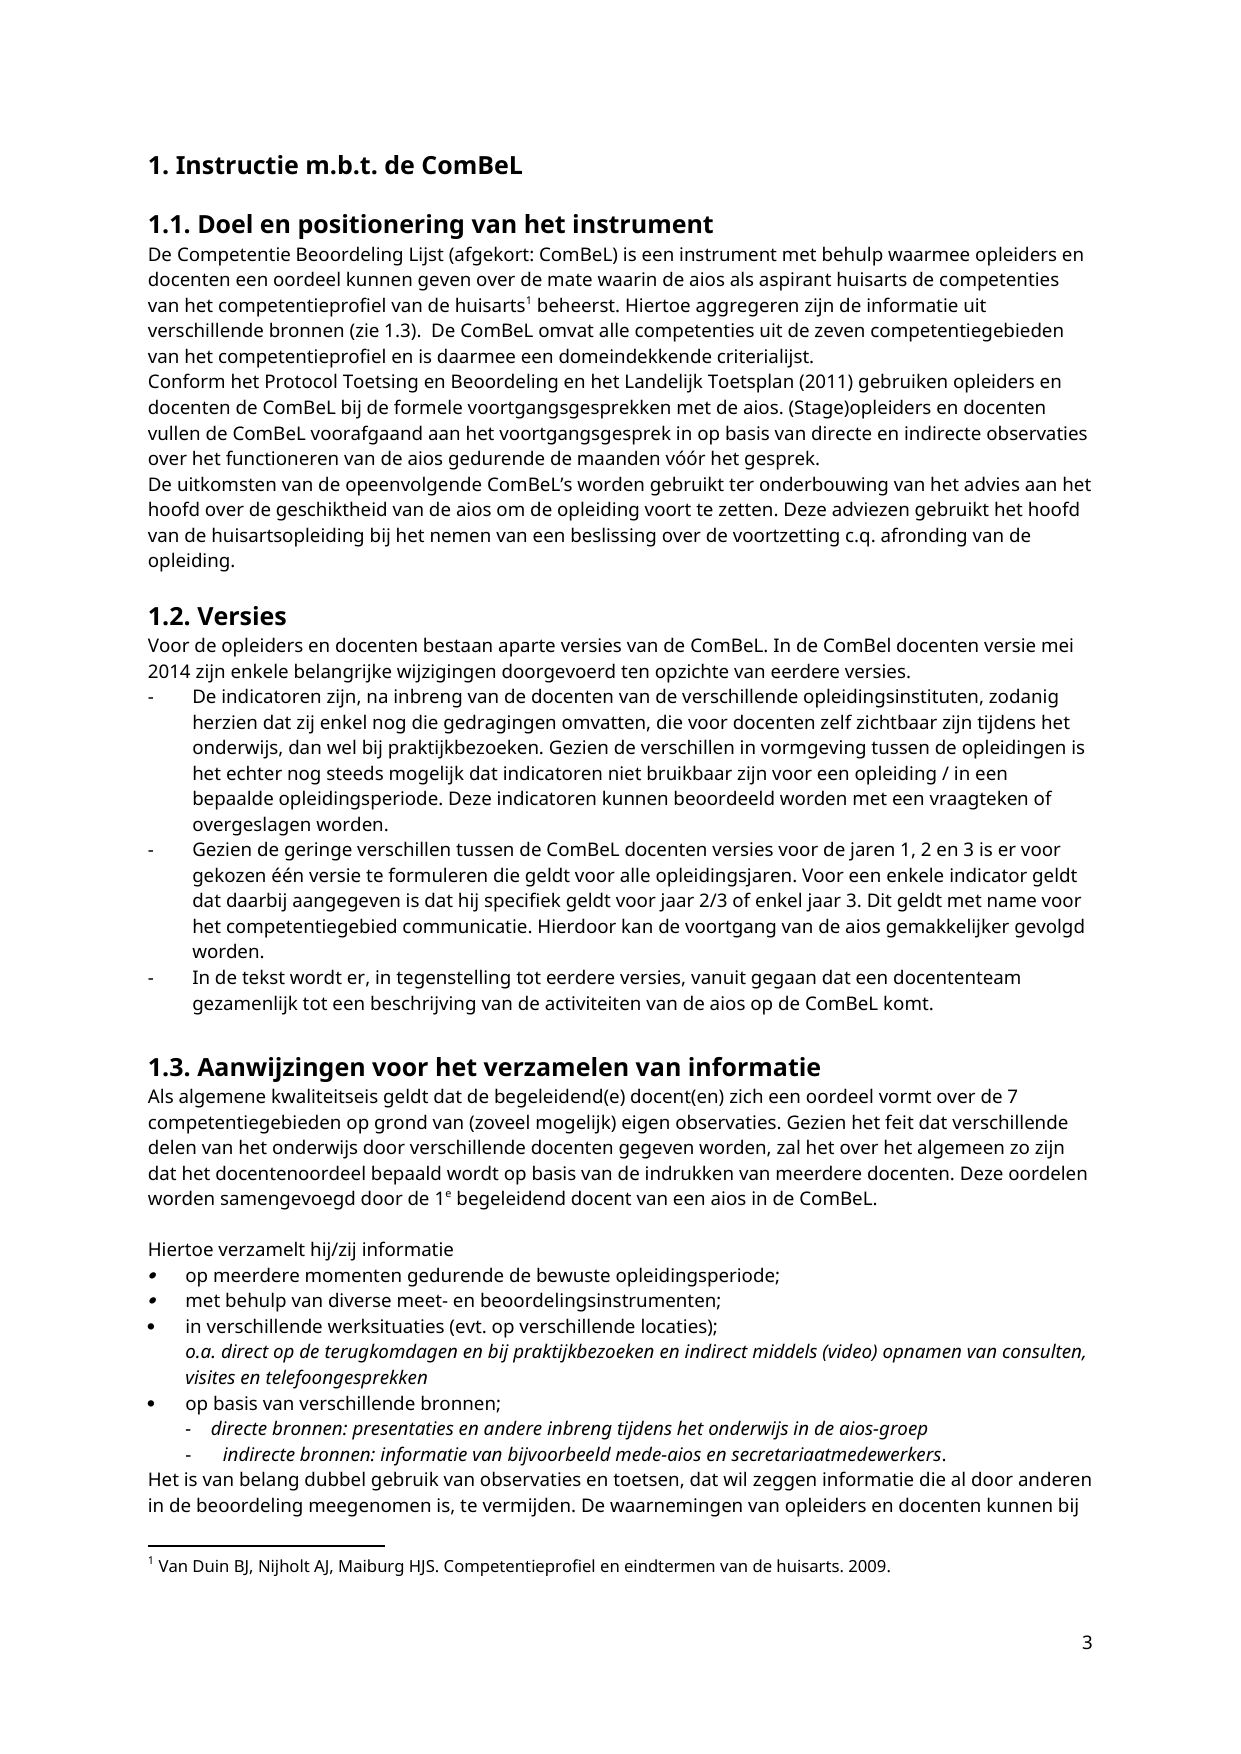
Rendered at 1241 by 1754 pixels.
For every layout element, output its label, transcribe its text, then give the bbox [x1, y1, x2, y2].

text - directe bronnen: presentaties en andere inbreng tijdens het onderwijs in de aios-groep [185, 1415, 1093, 1441]
subtitle 1.2. Versies [148, 598, 1093, 633]
text De Competentie Beoordeling Lijst (afgekort: ComBeL) is een instrument met behulp waarmee opleiders en docenten een oordeel kunnen geven over de mate waarin de aios als aspirant huisarts de competenties van het competentieprofiel van de huisarts beheerst. Hiertoe aggregeren zijn de informatie uit verschillende bronnen (zie 1.3). De ComBeL omvat alle competenties uit de zeven competentiegebieden van het competentieprofiel en is daarmee een domeindekkende criterialijst. [148, 241, 1093, 369]
text De uitkomsten van de opeenvolgende ComBeL’s worden gebruikt ter onderbouwing van het advies aan het hoofd over de geschiktheid van de aios om de opleiding voort te zetten. Deze adviezen gebruikt het hoofd van de huisartsopleiding bij het nemen van een beslissing over de voortzetting c.q. afronding van de opleiding. [148, 471, 1093, 573]
list In de tekst wordt er, in tegenstelling tot eerdere versies, vanuit gegaan dat een docententeam gezamenlijk tot een beschrijving van de activiteiten van de aios op de ComBeL komt. [148, 964, 1093, 1015]
subtitle 1.3. Aanwijzingen voor het verzamelen van informatie [148, 1049, 1093, 1083]
subtitle 1. Instructie m.b.t. de ComBeL [148, 148, 1093, 182]
list indirecte bronnen: informatie van bijvoorbeeld mede-aios en secretariaatmedewerkers. [185, 1441, 1093, 1466]
list Gezien de geringe verschillen tussen de ComBeL docenten versies voor de jaren 1, 2 en 3 is er voor gekozen één versie te formuleren die geldt voor alle opleidingsjaren. Voor een enkele indicator geldt dat daarbij aangegeven is dat hij specifiek geldt voor jaar 2/3 of enkel jaar 3. Dit geldt met name voor het competentiegebied communicatie. Hierdoor kan de voortgang van de aios gemakkelijker gevolgd worden. [148, 837, 1093, 964]
text o.a. direct op de terugkomdagen en bij praktijkbezoeken en indirect middels (video) opnamen van consulten, visites en telefoongesprekken [185, 1339, 1093, 1390]
subtitle 1.1. Doel en positionering van het instrument [148, 207, 1093, 241]
list op basis van verschillende bronnen; [148, 1390, 1093, 1415]
text Voor de opleiders en docenten bestaan aparte versies van de ComBeL. In de ComBel docenten versie mei 2014 zijn enkele belangrijke wijzigingen doorgevoerd ten opzichte van eerdere versies. [148, 633, 1093, 684]
list De indicatoren zijn, na inbreng van de docenten van de verschillende opleidingsinstituten, zodanig herzien dat zij enkel nog die gedragingen omvatten, die voor docenten zelf zichtbaar zijn tijdens het onderwijs, dan wel bij praktijkbezoeken. Gezien de verschillen in vormgeving tussen de opleidingen is het echter nog steeds mogelijk dat indicatoren niet bruikbaar zijn voor een opleiding / in een bepaalde opleidingsperiode. Deze indicatoren kunnen beoordeeld worden met een vraagteken of overgeslagen worden. [148, 684, 1093, 837]
list met behulp van diverse meet- en beoordelingsinstrumenten; [148, 1288, 1093, 1313]
text Als algemene kwaliteitseis geldt dat de begeleidend(e) docent(en) zich een oordeel vormt over de 7 competentiegebieden op grond van (zoveel mogelijk) eigen observaties. Gezien het feit dat verschillende delen van het onderwijs door verschillende docenten gegeven worden, zal het over het algemeen zo zijn dat het docentenoordeel bepaald wordt op basis van de indrukken van meerdere docenten. Deze oordelen worden samengevoegd door de 1e begeleidend docent van een aios in de ComBeL. [148, 1083, 1093, 1211]
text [148, 1466, 1093, 1517]
text Conform het Protocol Toetsing en Beoordeling en het Landelijk Toetsplan (2011) gebruiken opleiders en docenten de ComBeL bij de formele voortgangsgesprekken met de aios. (Stage)opleiders en docenten vullen de ComBeL voorafgaand aan het voortgangsgesprek in op basis van directe en indirecte observaties over het functioneren van de aios gedurende de maanden vóór het gesprek. [148, 369, 1093, 471]
list in verschillende werksituaties (evt. op verschillende locaties); [148, 1313, 1093, 1339]
text Hiertoe verzamelt hij/zij informatie [148, 1237, 1093, 1262]
list op meerdere momenten gedurende de bewuste opleidingsperiode; [148, 1262, 1093, 1288]
